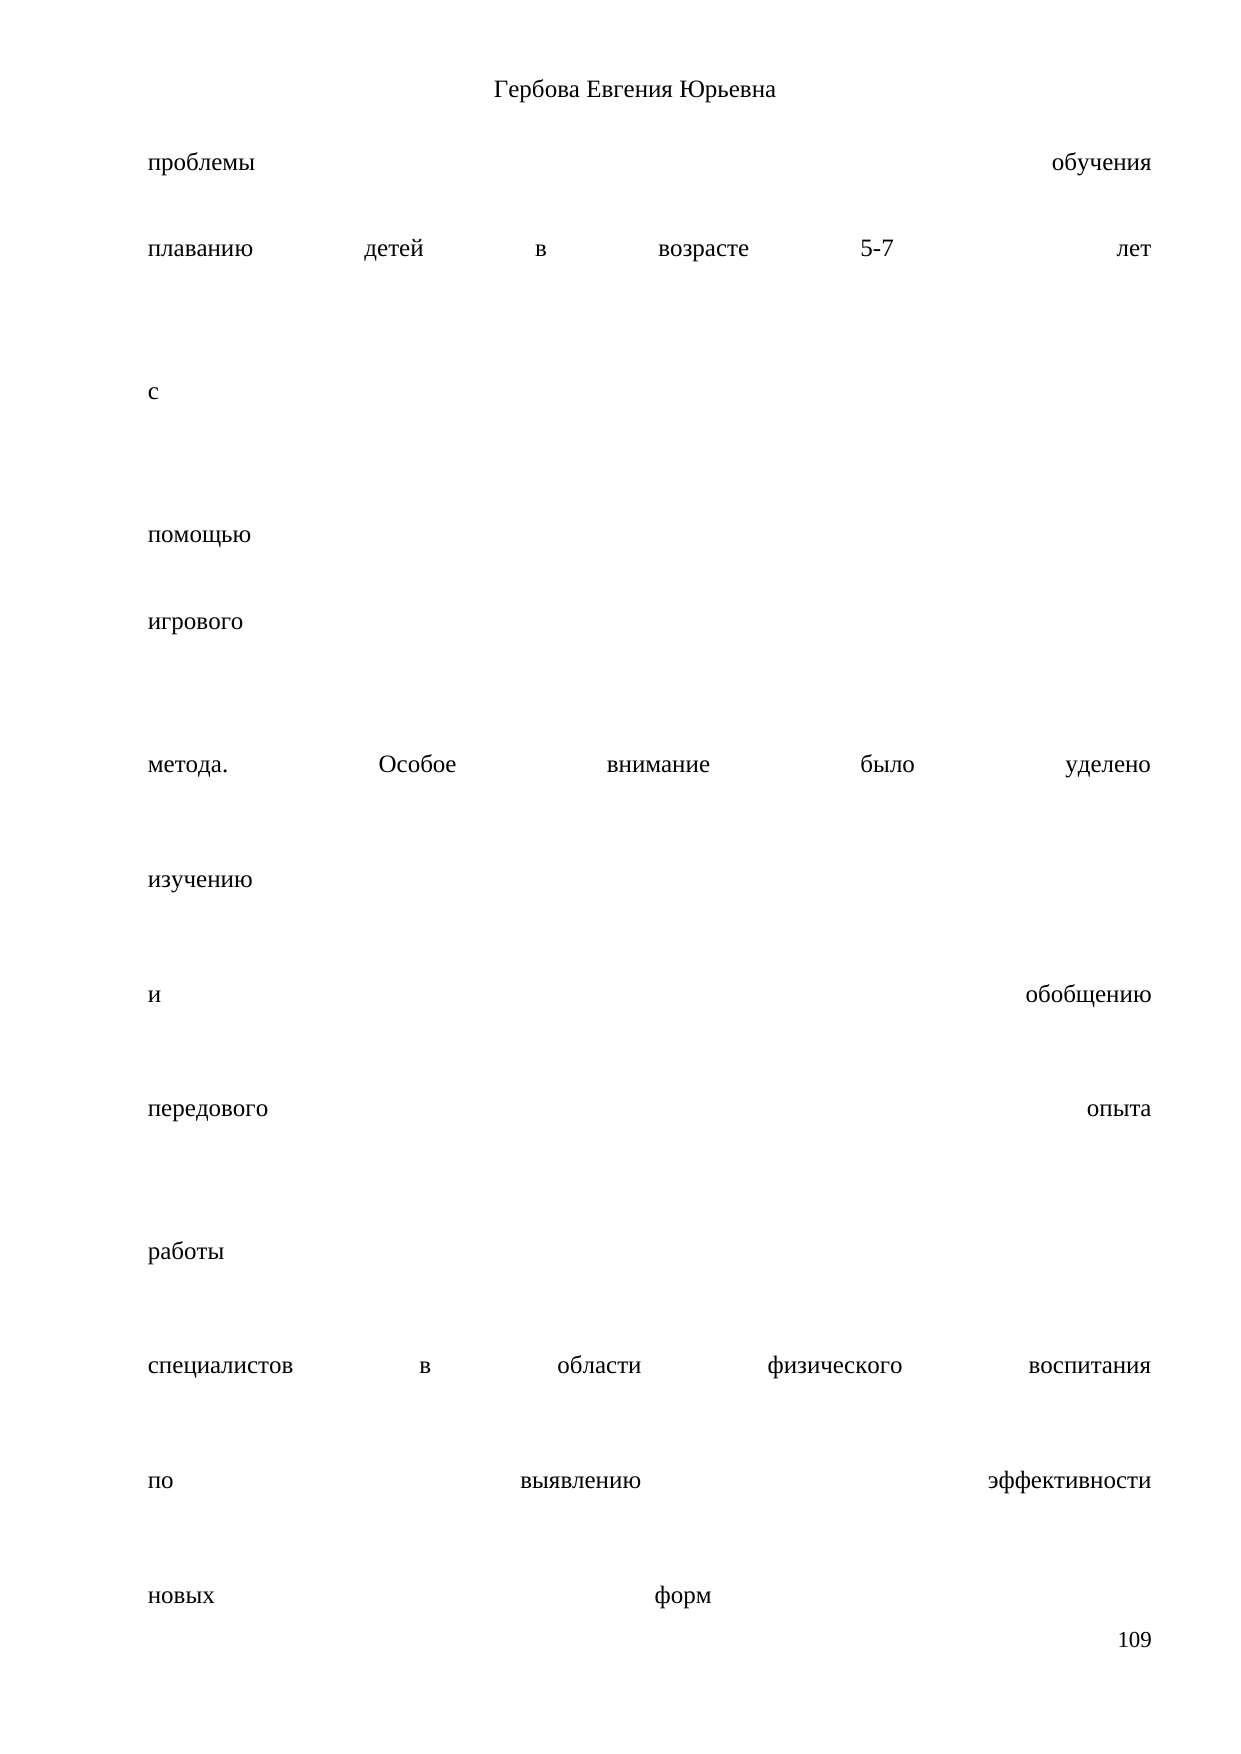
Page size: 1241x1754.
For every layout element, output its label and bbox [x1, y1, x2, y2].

text [148, 118, 1152, 1609]
